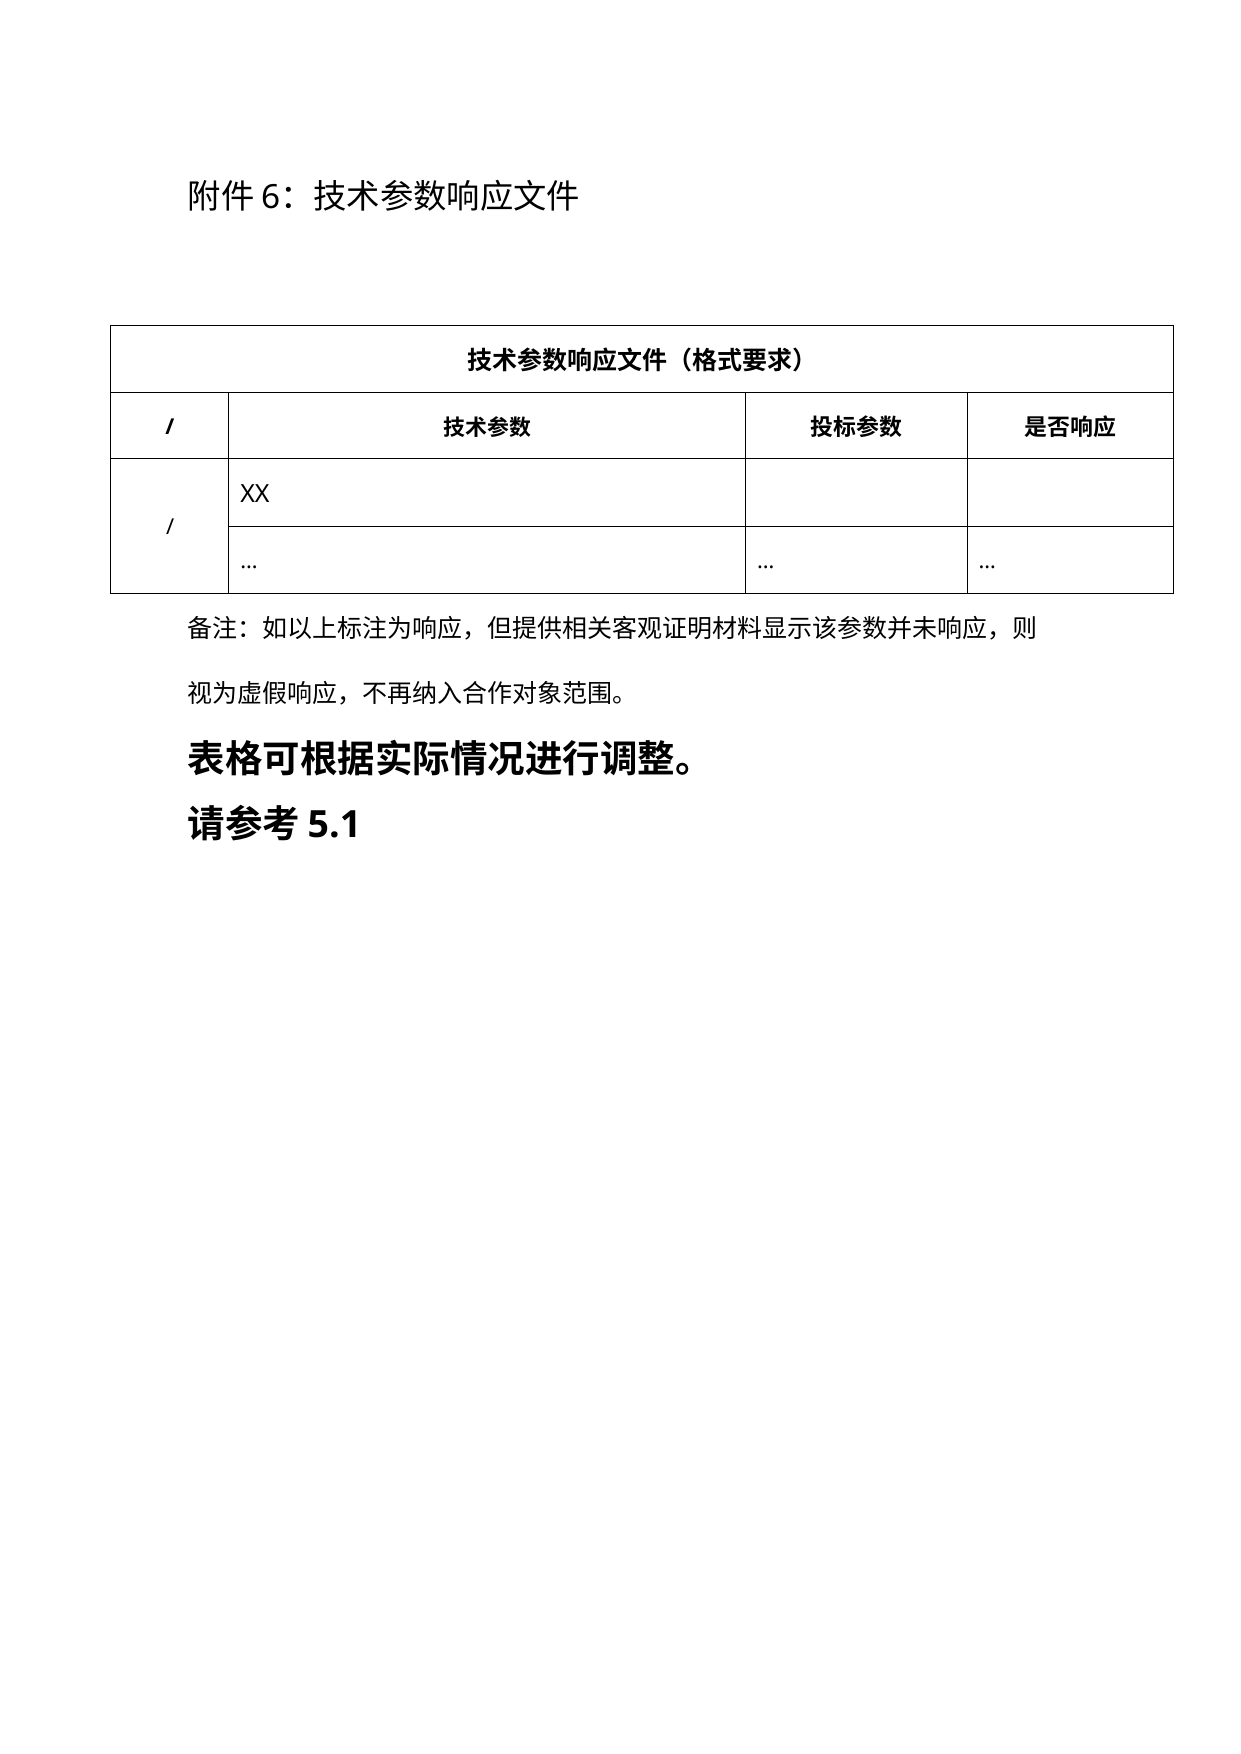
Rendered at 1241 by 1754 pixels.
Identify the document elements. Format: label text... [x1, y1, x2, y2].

table_cell … [229, 527, 745, 593]
table_cell / [111, 393, 228, 458]
table_cell [968, 459, 1173, 526]
table_cell … [746, 527, 967, 593]
table_header 技术参数响应文件（格式要求） [111, 326, 1173, 392]
table_cell 是否响应 [968, 393, 1173, 458]
table_cell 投标参数 [746, 393, 967, 458]
text 附件6：技术参数响应文件 [187, 162, 1053, 227]
table_cell 技术参数 [229, 393, 745, 458]
text 请参考5.1 [187, 789, 1053, 854]
table_cell [746, 459, 967, 526]
table_cell / [111, 459, 228, 593]
table_cell XX [229, 459, 745, 526]
text 备注：如以上标注为响应，但提供相关客观证明材料显示该参数并未响应，则视为虚假响应，不再纳入合作对象范围。 表格可根据实际情况进行调整。 [187, 594, 1053, 789]
table_cell … [968, 527, 1173, 593]
